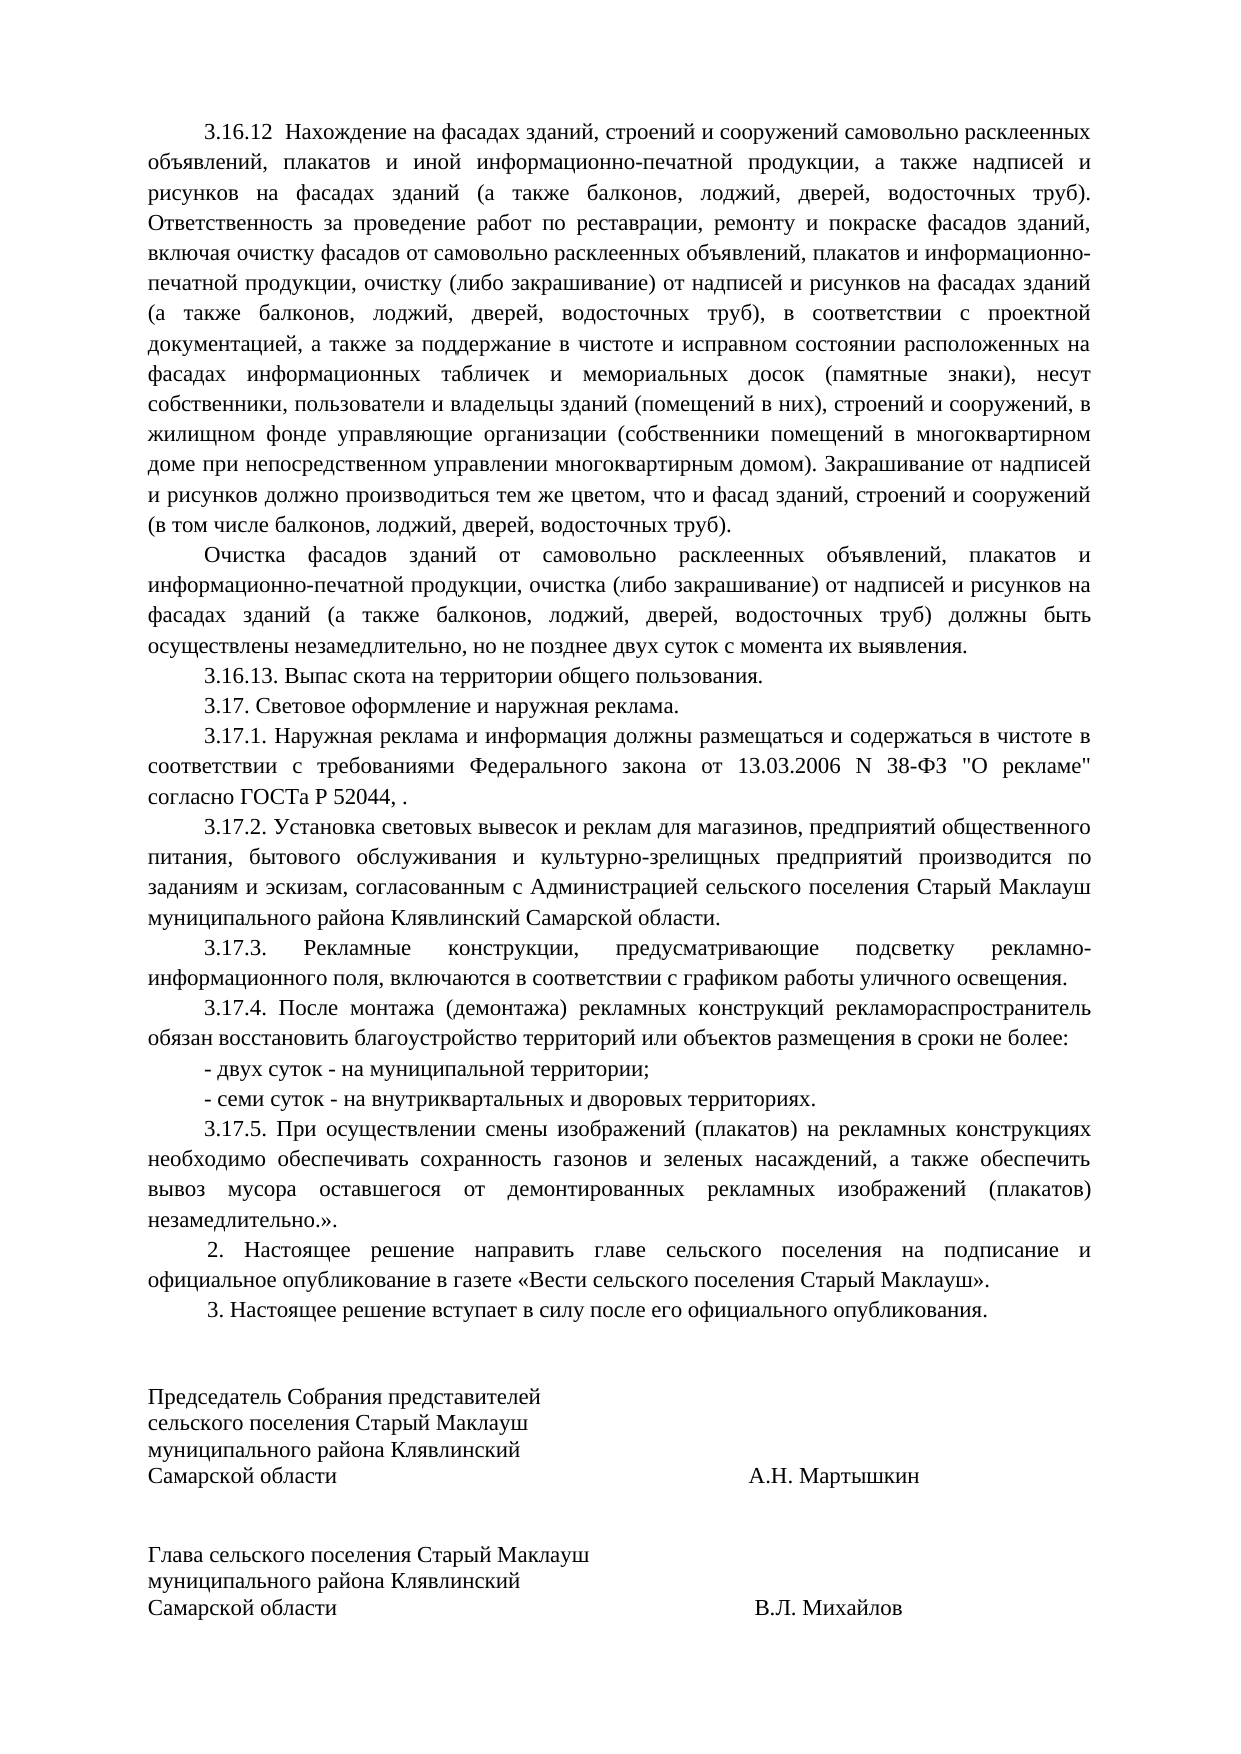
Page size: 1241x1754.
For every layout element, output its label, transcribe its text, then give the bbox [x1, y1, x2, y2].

text 3.17.2. Установка световых вывесок и реклам для магазинов, предприятий общественного питания, бытового обслуживания и культурно-зрелищных предприятий производится по заданиям и эскизам, согласованным с Администрацией сельского поселения Старый Маклауш муниципального района Клявлинский Самарской области. [148, 813, 1092, 930]
text 3. Настоящее решение вступает в силу после его официального опубликования. [148, 1296, 1092, 1323]
text 3.17.3. Рекламные конструкции, предусматривающие подсветку рекламно-информационного поля, включаются в соответствии с графиком работы уличного освещения. [148, 934, 1092, 990]
text - двух суток - на муниципальной территории; [148, 1054, 1092, 1081]
text 3.16.12 Нахождение на фасадах зданий, строений и сооружений самовольно расклеенных объявлений, плакатов и иной информационно-печатной продукции, а также надписей и рисунков на фасадах зданий (а также балконов, лоджий, дверей, водосточных труб). Ответственность за проведение работ по реставрации, ремонту и покраске фасадов зданий, включая очистку фасадов от самовольно расклеенных объявлений, плакатов и информационно-печатной продукции, очистку (либо закрашивание) от надписей и рисунков на фасадах зданий (а также балконов, лоджий, дверей, водосточных труб), в соответствии с проектной документацией, а также за поддержание в чистоте и исправном состоянии расположенных на фасадах информационных табличек и мемориальных досок (памятные знаки), несут собственники, пользователи и владельцы зданий (помещений в них), строений и сооружений, в жилищном фонде управляющие организации (собственники помещений в многоквартирном доме при непосредственном управлении многоквартирным домом). Закрашивание от надписей и рисунков должно производиться тем же цветом, что и фасад зданий, строений и сооружений (в том числе балконов, лоджий, дверей, водосточных труб). [148, 118, 1092, 537]
text Самарской области А.Н. Мартышкин [148, 1462, 1092, 1488]
text 3.16.13. Выпас скота на территории общего пользования. [148, 662, 1092, 688]
text сельского поселения Старый Маклауш [148, 1409, 1092, 1436]
text муниципального района Клявлинский [148, 1436, 1092, 1462]
text Очистка фасадов зданий от самовольно расклеенных объявлений, плакатов и информационно-печатной продукции, очистка (либо закрашивание) от надписей и рисунков на фасадах зданий (а также балконов, лоджий, дверей, водосточных труб) должны быть осуществлены незамедлительно, но не позднее двух суток с момента их выявления. [148, 541, 1092, 658]
text 3.17.4. После монтажа (демонтажа) рекламных конструкций рекламораспространитель обязан восстановить благоустройство территорий или объектов размещения в сроки не более: [148, 994, 1092, 1051]
text Председатель Собрания представителей [148, 1383, 1092, 1409]
text 2. Настоящее решение направить главе сельского поселения на подписание и официальное опубликование в газете «Вести сельского поселения Старый Маклауш». [148, 1236, 1092, 1292]
text Глава сельского поселения Старый Маклауш [148, 1541, 1092, 1567]
text - семи суток - на внутриквартальных и дворовых территориях. [148, 1085, 1092, 1111]
text 3.17.5. При осуществлении смены изображений (плакатов) на рекламных конструкциях необходимо обеспечивать сохранность газонов и зеленых насаждений, а также обеспечить вывоз мусора оставшегося от демонтированных рекламных изображений (плакатов) незамедлительно.». [148, 1115, 1092, 1232]
text 3.17. Световое оформление и наружная реклама. [148, 692, 1092, 718]
text Самарской области В.Л. Михайлов [148, 1594, 1092, 1620]
text муниципального района Клявлинский [148, 1567, 1092, 1594]
text 3.17.1. Наружная реклама и информация должны размещаться и содержаться в чистоте в соответствии с требованиями Федерального закона от 13.03.2006 N 38-ФЗ "О рекламе" согласно ГОСТа Р 52044, . [148, 722, 1092, 809]
